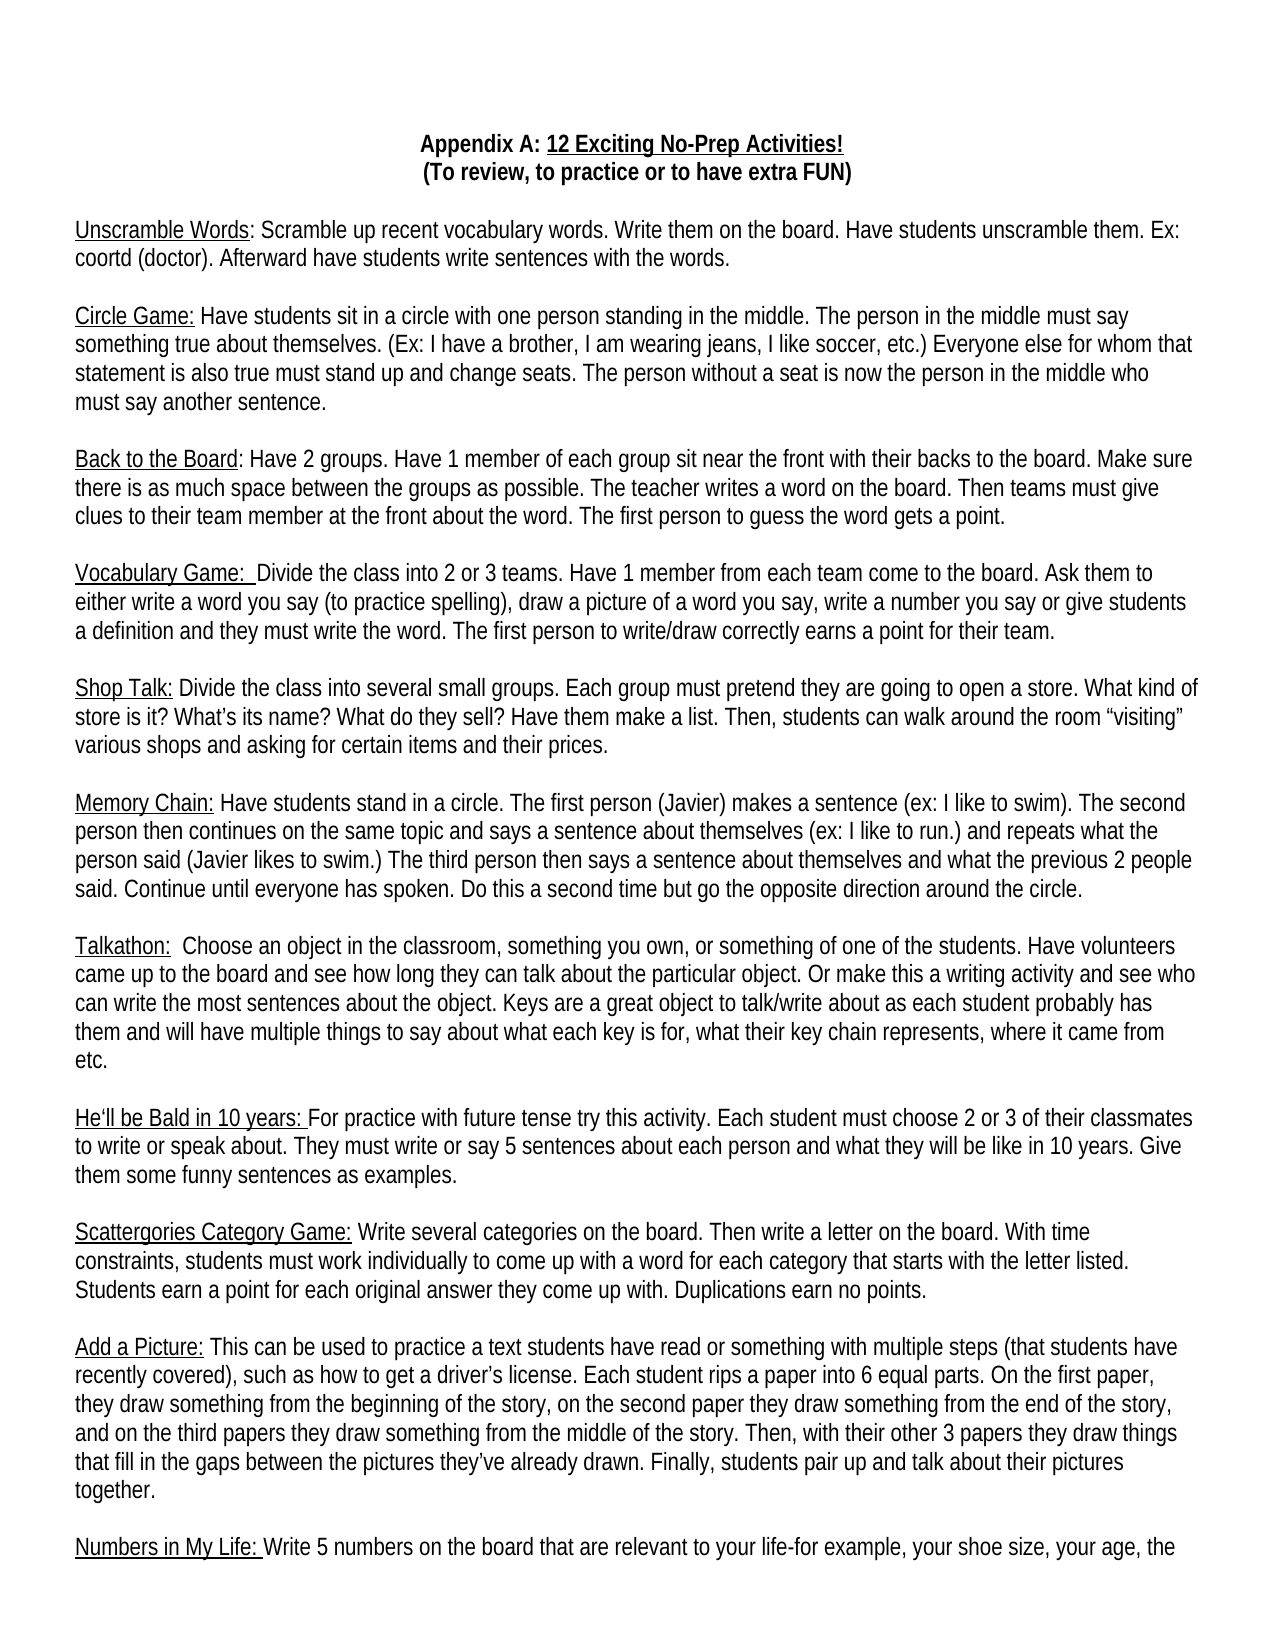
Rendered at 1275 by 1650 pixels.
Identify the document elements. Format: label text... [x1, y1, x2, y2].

text Memory Chain: Have students stand in a circle. The first person (Javier) makes a sentence (ex: I like to swim). The second person then continues on the same topic and says a sentence about themselves (ex: I like to run.) and repeats what the person said (Javier likes to swim.) The third person then says a sentence about themselves and what the previous 2 people said. Continue until everyone has spoken. Do this a second time but go the opposite direction around the circle. [75, 788, 1200, 902]
text Back to the Board: Have 2 groups. Have 1 member of each group sit near the front with their backs to the board. Make sure there is as much space between the groups as possible. The teacher writes a word on the board. Then teams must give clues to their team member at the front about the word. The first person to guess the word gets a point. [75, 444, 1200, 530]
text Circle Game: Have students sit in a circle with one person standing in the middle. The person in the middle must say something true about themselves. (Ex: I have a brother, I am wearing jeans, I like soccer, etc.) Everyone else for whom that statement is also true must stand up and change seats. The person without a seat is now the person in the middle who must say another sentence. [75, 301, 1200, 415]
text He‘ll be Bald in 10 years: For practice with future tense try this activity. Each student must choose 2 or 3 of their classmates to write or speak about. They must write or say 5 sentences about each person and what they will be like in 10 years. Give them some funny sentences as examples. [75, 1103, 1200, 1189]
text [75, 1532, 1200, 1561]
text Talkathon: Choose an object in the classroom, something you own, or something of one of the students. Have volunteers came up to the board and see how long they can talk about the particular object. Or make this a writing activity and see who can write the most sentences about the object. Keys are a great object to talk/write about as each student probably has them and will have multiple things to say about what each key is for, what their key chain represents, where it came from etc. [75, 931, 1200, 1074]
text Vocabulary Game: Divide the class into 2 or 3 teams. Have 1 member from each team come to the board. Ask them to either write a word you say (to practice spelling), draw a picture of a word you say, write a number you say or give students a definition and they must write the word. The first person to write/draw correctly earns a point for their team. [75, 558, 1200, 644]
text Shop Talk: Divide the class into several small groups. Each group must pretend they are going to open a store. What kind of store is it? What’s its name? What do they sell? Have them make a list. Then, students can walk around the room “visiting” various shops and asking for certain items and their prices. [75, 673, 1200, 759]
text Add a Picture: This can be used to practice a text students have read or something with multiple steps (that students have recently covered), such as how to get a driver’s license. Each student rips a paper into 6 equal parts. On the first paper, they draw something from the beginning of the story, on the second paper they draw something from the end of the story, and on the third papers they draw something from the middle of the story. Then, with their other 3 papers they draw things that fill in the gaps between the pictures they’ve already drawn. Finally, students pair up and talk about their pictures together. [75, 1332, 1200, 1504]
text (To review, to practice or to have extra FUN) [75, 157, 1200, 186]
text Appendix A: 12 Exciting No-Prep Activities! [75, 129, 1200, 157]
text Scattergories Category Game: Write several categories on the board. Then write a letter on the board. With time constraints, students must work individually to come up with a word for each category that starts with the letter listed. Students earn a point for each original answer they come up with. Duplications earn no points. [75, 1217, 1200, 1303]
text Unscramble Words: Scramble up recent vocabulary words. Write them on the board. Have students unscramble them. Ex: coortd (doctor). Afterward have students write sentences with the words. [75, 215, 1200, 272]
